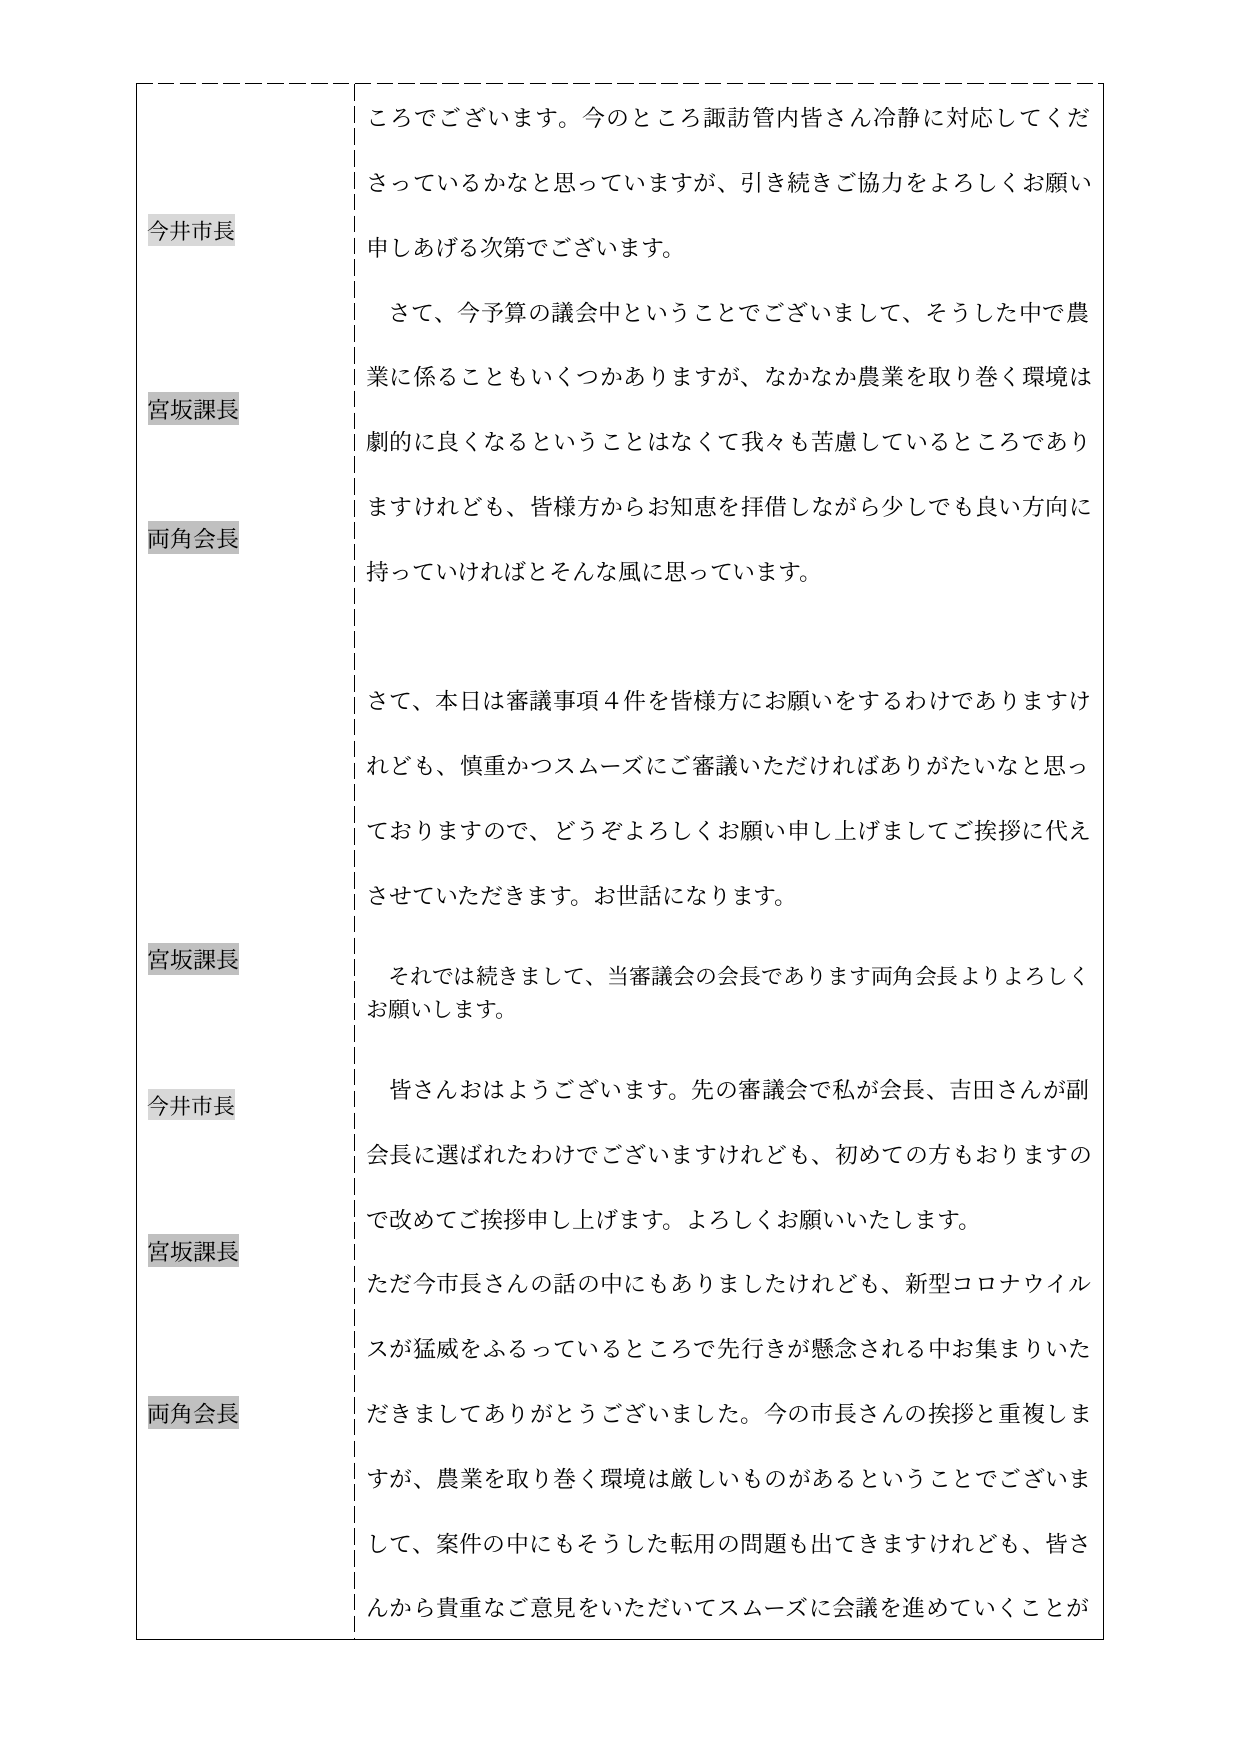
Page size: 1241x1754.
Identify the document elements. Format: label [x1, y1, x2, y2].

table_cell [355, 83, 1103, 1639]
table_cell [137, 83, 355, 1639]
